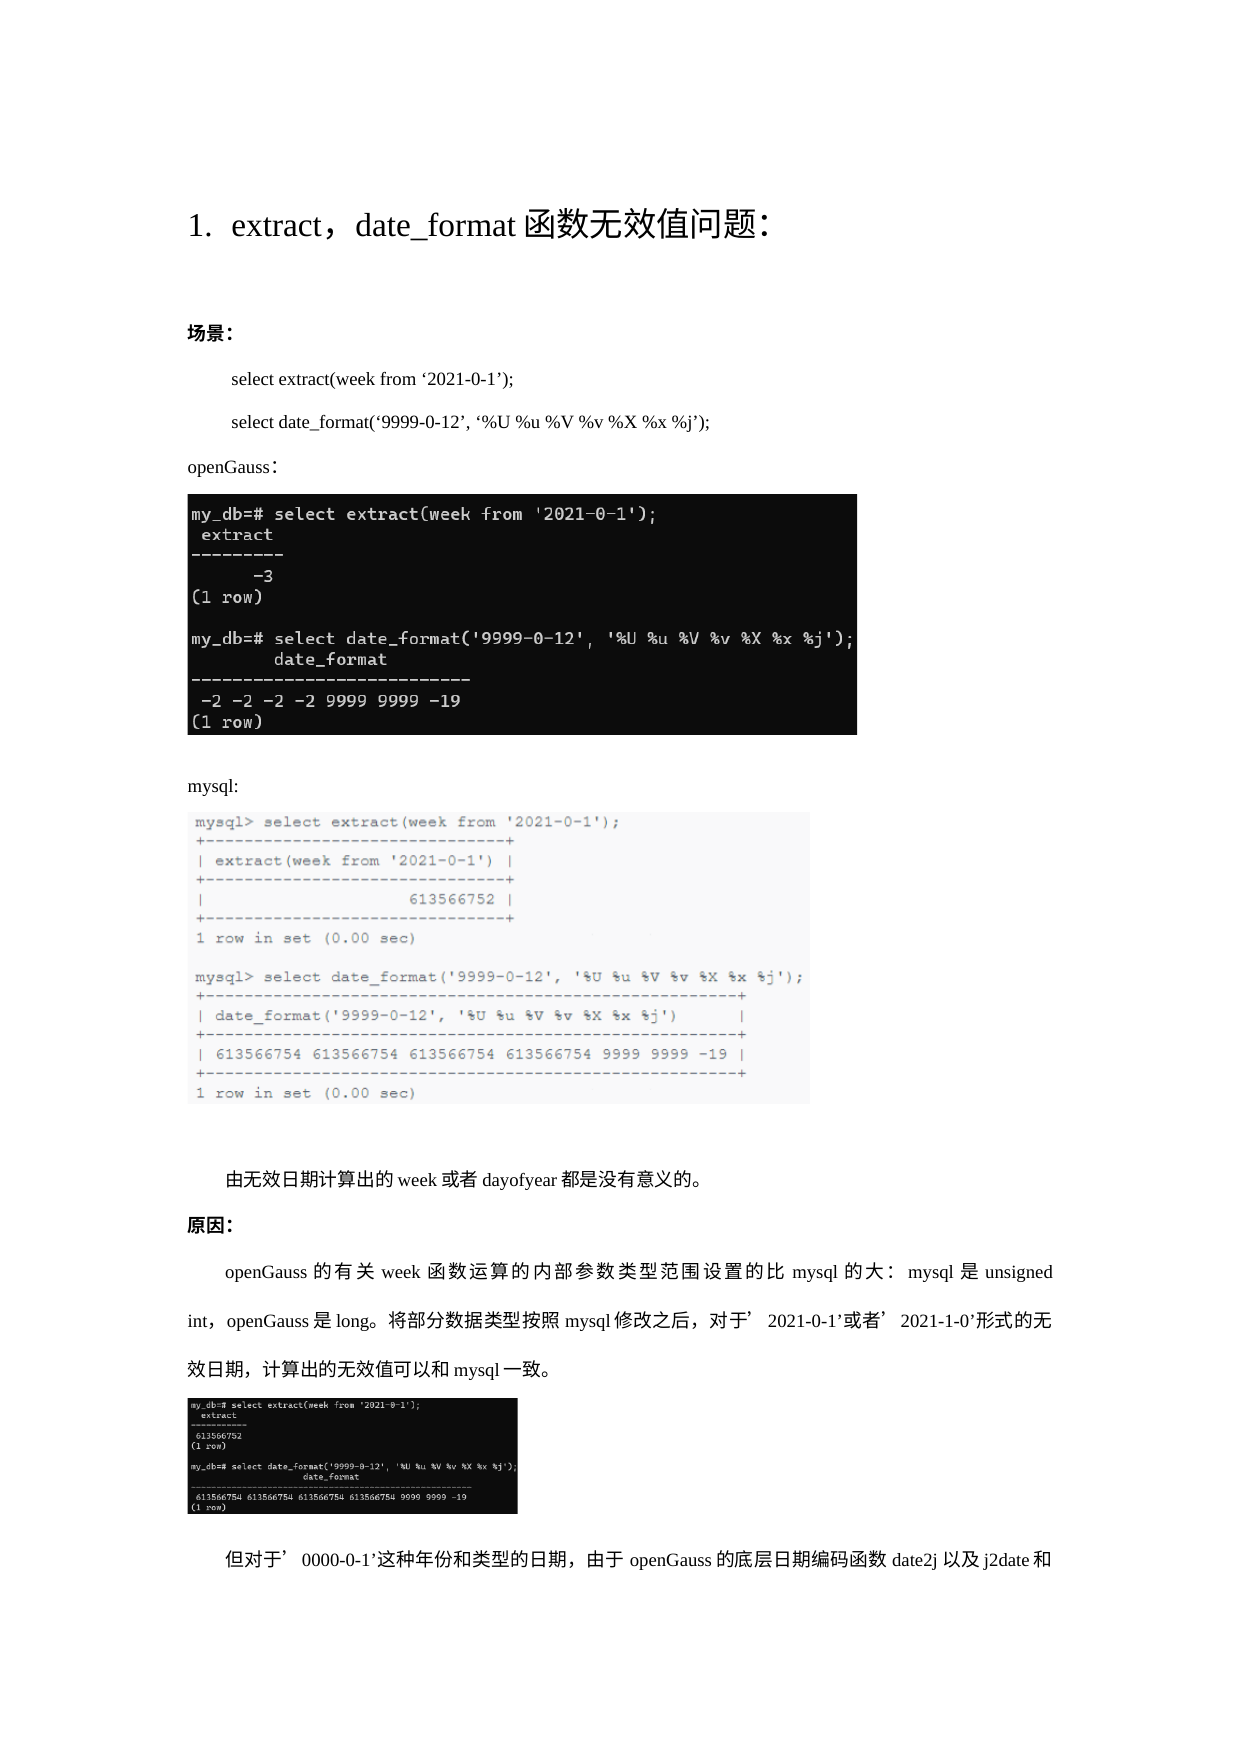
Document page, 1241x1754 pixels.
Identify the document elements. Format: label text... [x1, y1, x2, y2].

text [187, 1542, 1053, 1575]
text select date_format(‘9999-0-12’, ‘%U %u %V %v %X %x %j’); [187, 406, 1053, 438]
picture [187, 812, 810, 1104]
text 场景： [187, 316, 1053, 349]
text openGauss的有关week函数运算的内部参数类型范围设置的比mysql的大：mysql是unsigned int，openGauss是long。将部分数据类型按照mysql修改之后，对于’2021-0-1’或者’2021-1-0’形式的无效日期，计算出的无效值可以和mysql一致。 [187, 1254, 1053, 1384]
text openGauss： [187, 449, 1053, 481]
picture [187, 494, 858, 735]
picture [187, 1398, 518, 1514]
text 原因： [187, 1208, 1053, 1241]
text select extract(week from ‘2021-0-1’); [187, 362, 1053, 395]
text mysql: [187, 769, 1053, 802]
text 由无效日期计算出的week或者dayofyear都是没有意义的。 [187, 1162, 1053, 1195]
subtitle extract，date_format函数无效值问题： [187, 189, 1053, 254]
